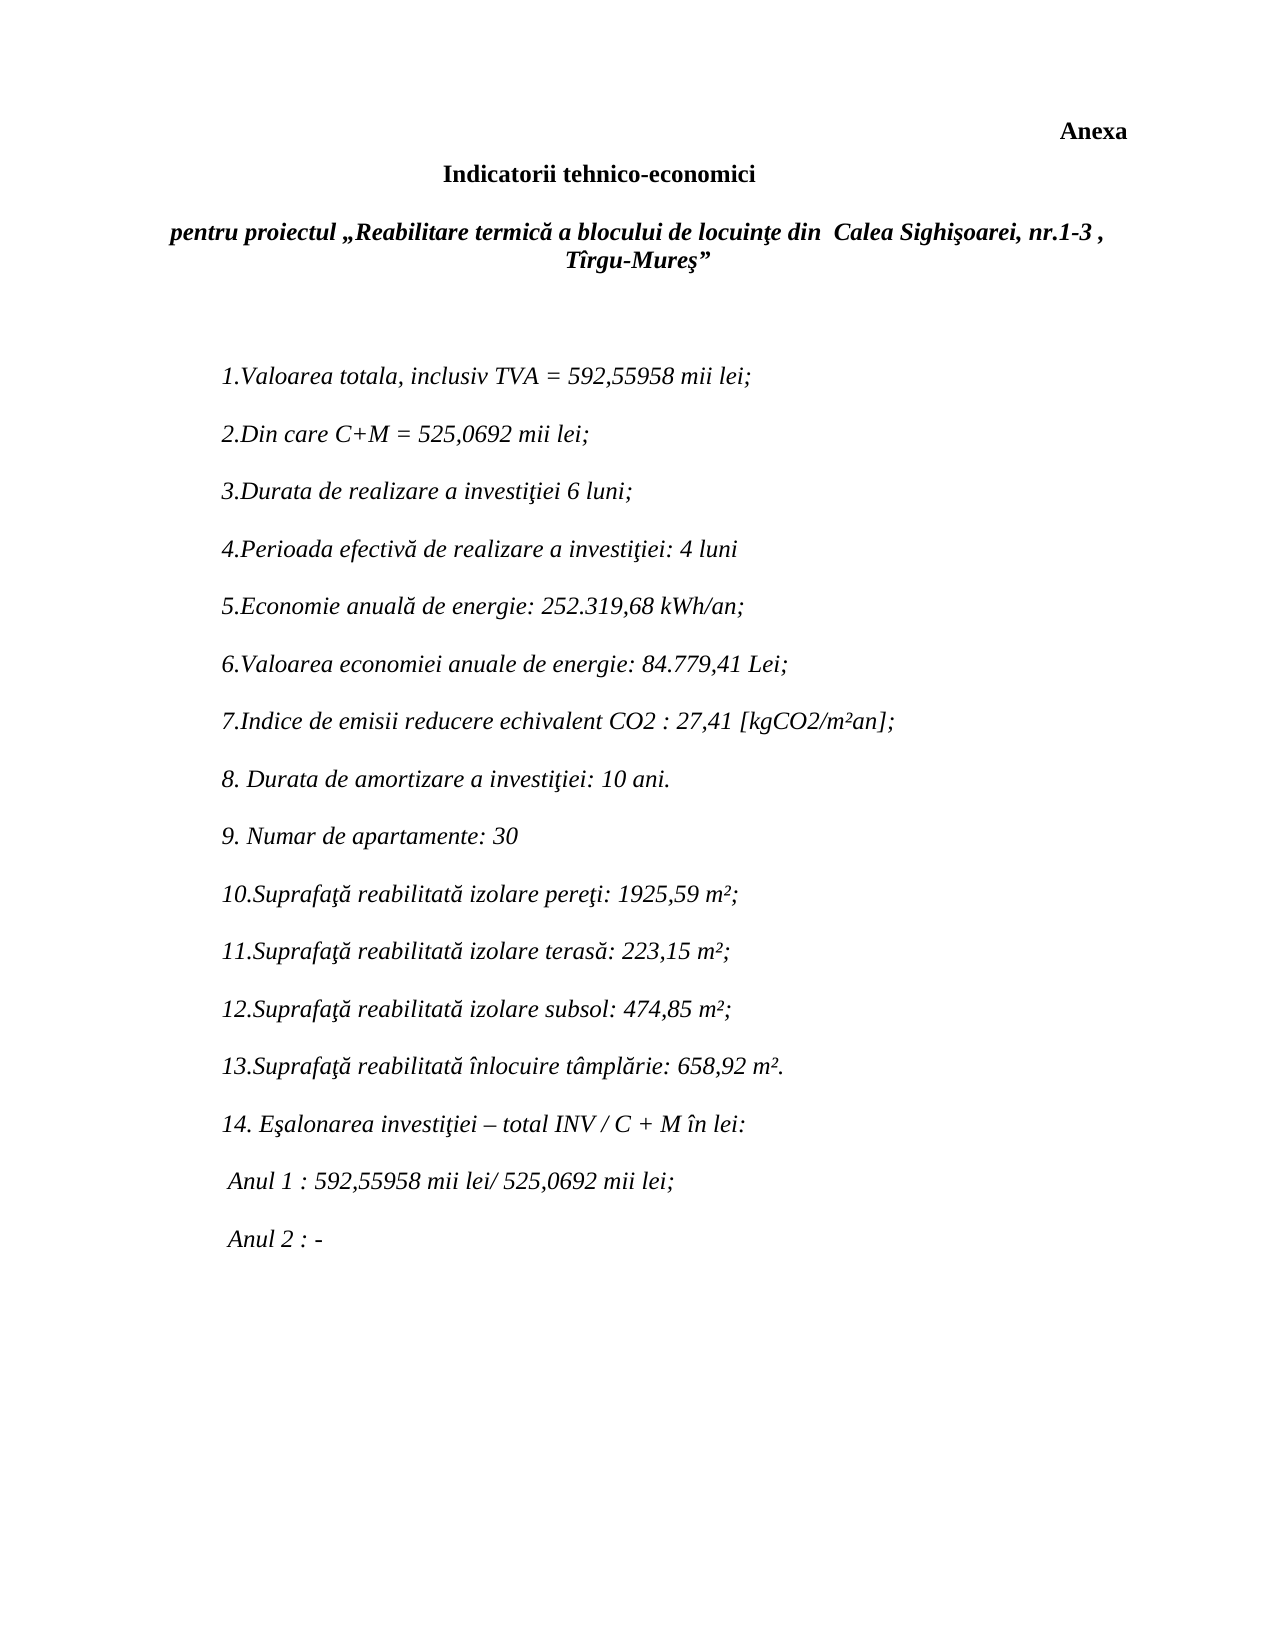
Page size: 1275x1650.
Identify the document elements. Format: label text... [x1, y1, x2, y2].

text Anul 2 : - [148, 1224, 1127, 1253]
text 14. Eşalonarea investiţiei – total INV / C + M în lei: [148, 1109, 1127, 1138]
text 5.Economie anuală de energie: 252.319,68 kWh/an; [148, 591, 1127, 620]
text 12.Suprafaţă reabilitată izolare subsol: 474,85 m²; [148, 994, 1127, 1023]
text 1.Valoarea totala, inclusiv TVA = 592,55958 mii lei; [148, 361, 1127, 390]
text 13.Suprafaţă reabilitată înlocuire tâmplărie: 658,92 m². [148, 1051, 1127, 1080]
text 11.Suprafaţă reabilitată izolare terasă: 223,15 m²; [148, 936, 1127, 965]
text 6.Valoarea economiei anuale de energie: 84.779,41 Lei; [148, 649, 1127, 678]
text Indicatorii tehnico-economici [369, 159, 1127, 188]
text 4.Perioada efectivă de realizare a investiţiei: 4 luni [148, 534, 1127, 563]
text pentru proiectul „Reabilitare termică a blocului de locuinţe din Calea Sighişoarei, nr.1-3 , Tîrgu-Mureş” [148, 217, 1127, 274]
text Anexa [221, 116, 1127, 144]
text 7.Indice de emisii reducere echivalent CO2 : 27,41 [kgCO2/m²an]; [148, 706, 1127, 735]
text 8. Durata de amortizare a investiţiei: 10 ani. [148, 764, 1127, 793]
text 10.Suprafaţă reabilitată izolare pereţi: 1925,59 m²; [148, 879, 1127, 908]
text 3.Durata de realizare a investiţiei 6 luni; [148, 476, 1127, 505]
text 2.Din care C+M = 525,0692 mii lei; [148, 419, 1127, 448]
text 9. Numar de apartamente: 30 [148, 821, 1127, 850]
text Anul 1 : 592,55958 mii lei/ 525,0692 mii lei; [148, 1166, 1127, 1195]
